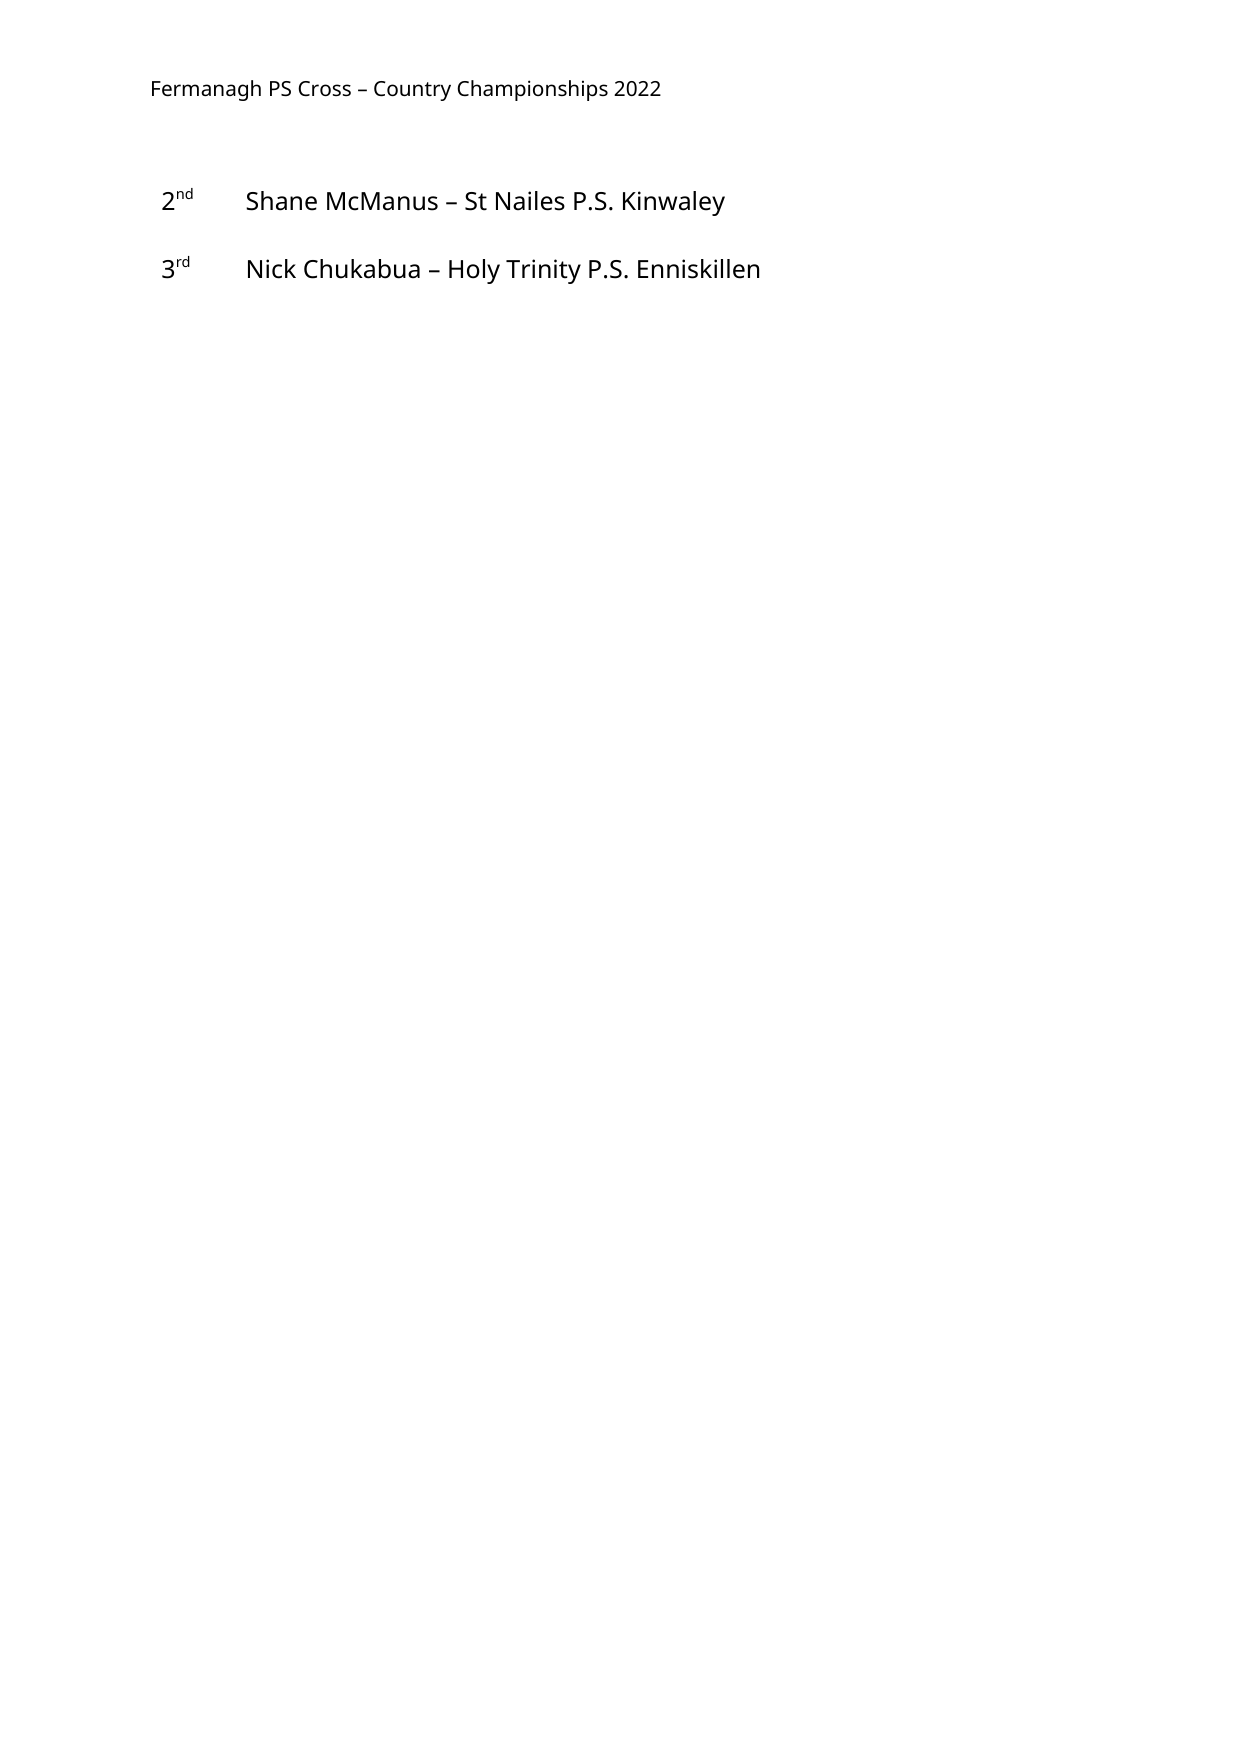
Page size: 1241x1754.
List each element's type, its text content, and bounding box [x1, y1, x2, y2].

table_cell Nick Chukabua – Holy Trinity P.S. Enniskillen [234, 218, 1090, 286]
table_cell Shane McManus – St Nailes P.S. Kinwaley [234, 150, 1090, 218]
table_cell 3rd [150, 218, 234, 286]
table_cell 2nd [150, 150, 234, 218]
